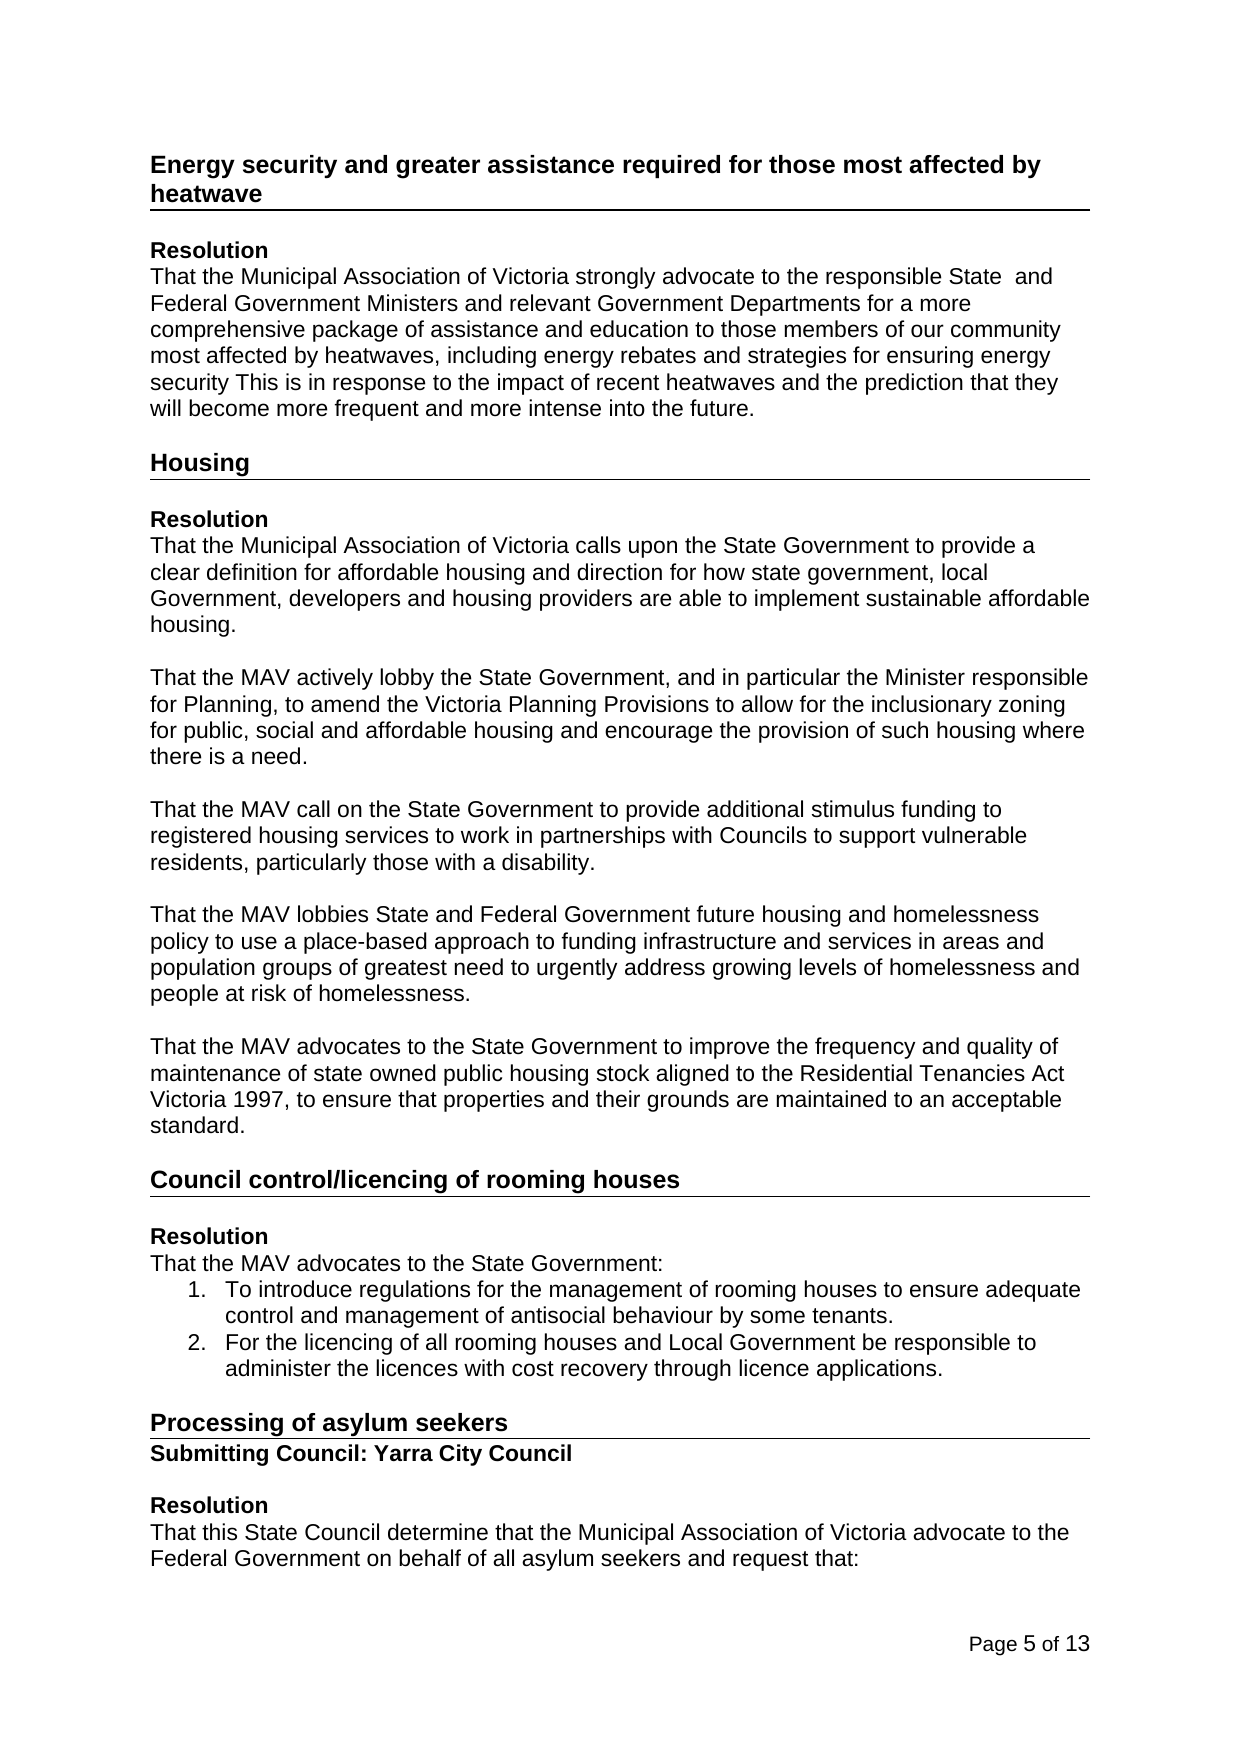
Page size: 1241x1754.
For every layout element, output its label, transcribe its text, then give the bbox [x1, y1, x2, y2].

text Resolution [150, 506, 1090, 532]
text That this State Council determine that the Municipal Association of Victoria advocate to the Federal Government on behalf of all asylum seekers and request that: [150, 1518, 1090, 1571]
text That the MAV call on the State Government to provide additional stimulus funding to registered housing services to work in partnerships with Councils to support vulnerable residents, particularly those with a disability. [150, 796, 1090, 875]
text Submitting Council: Yarra City Council [150, 1439, 1090, 1466]
text That the MAV advocates to the State Government to improve the frequency and quality of maintenance of state owned public housing stock aligned to the Residential Tenancies Act Victoria 1997, to ensure that properties and their grounds are maintained to an acceptable standard. [150, 1033, 1090, 1138]
subtitle Processing of asylum seekers [150, 1408, 1090, 1438]
text Resolution [150, 1492, 1090, 1518]
text That the MAV advocates to the State Government: [150, 1249, 1090, 1276]
text That the MAV actively lobby the State Government, and in particular the Minister responsible for Planning, to amend the Victoria Planning Provisions to allow for the inclusionary zoning for public, social and affordable housing and encourage the provision of such housing where there is a need. [150, 664, 1090, 769]
list To introduce regulations for the management of rooming houses to ensure adequate control and management of antisocial behaviour by some tenants. [187, 1276, 1090, 1328]
text That the MAV lobbies State and Federal Government future housing and homelessness policy to use a place-based approach to funding infrastructure and services in areas and population groups of greatest need to urgently address growing levels of homelessness and people at risk of homelessness. [150, 901, 1090, 1007]
text That the Municipal Association of Victoria strongly advocate to the responsible State and Federal Government Ministers and relevant Government Departments for a more comprehensive package of assistance and education to those members of our community most affected by heatwaves, including energy rebates and strategies for ensuring energy security This is in response to the impact of recent heatwaves and the prediction that they will become more frequent and more intense into the future. [150, 263, 1090, 421]
text That the Municipal Association of Victoria calls upon the State Government to provide a clear definition for affordable housing and direction for how state government, local Government, developers and housing providers are able to implement sustainable affordable housing. [150, 532, 1090, 638]
subtitle Housing [150, 448, 1090, 479]
subtitle Energy security and greater assistance required for those most affected by heatwave [150, 150, 1090, 209]
text Resolution [150, 237, 1090, 263]
subtitle Council control/licencing of rooming houses [150, 1165, 1090, 1196]
text Resolution [150, 1223, 1090, 1249]
list For the licencing of all rooming houses and Local Government be responsible to administer the licences with cost recovery through licence applications. [187, 1328, 1090, 1381]
